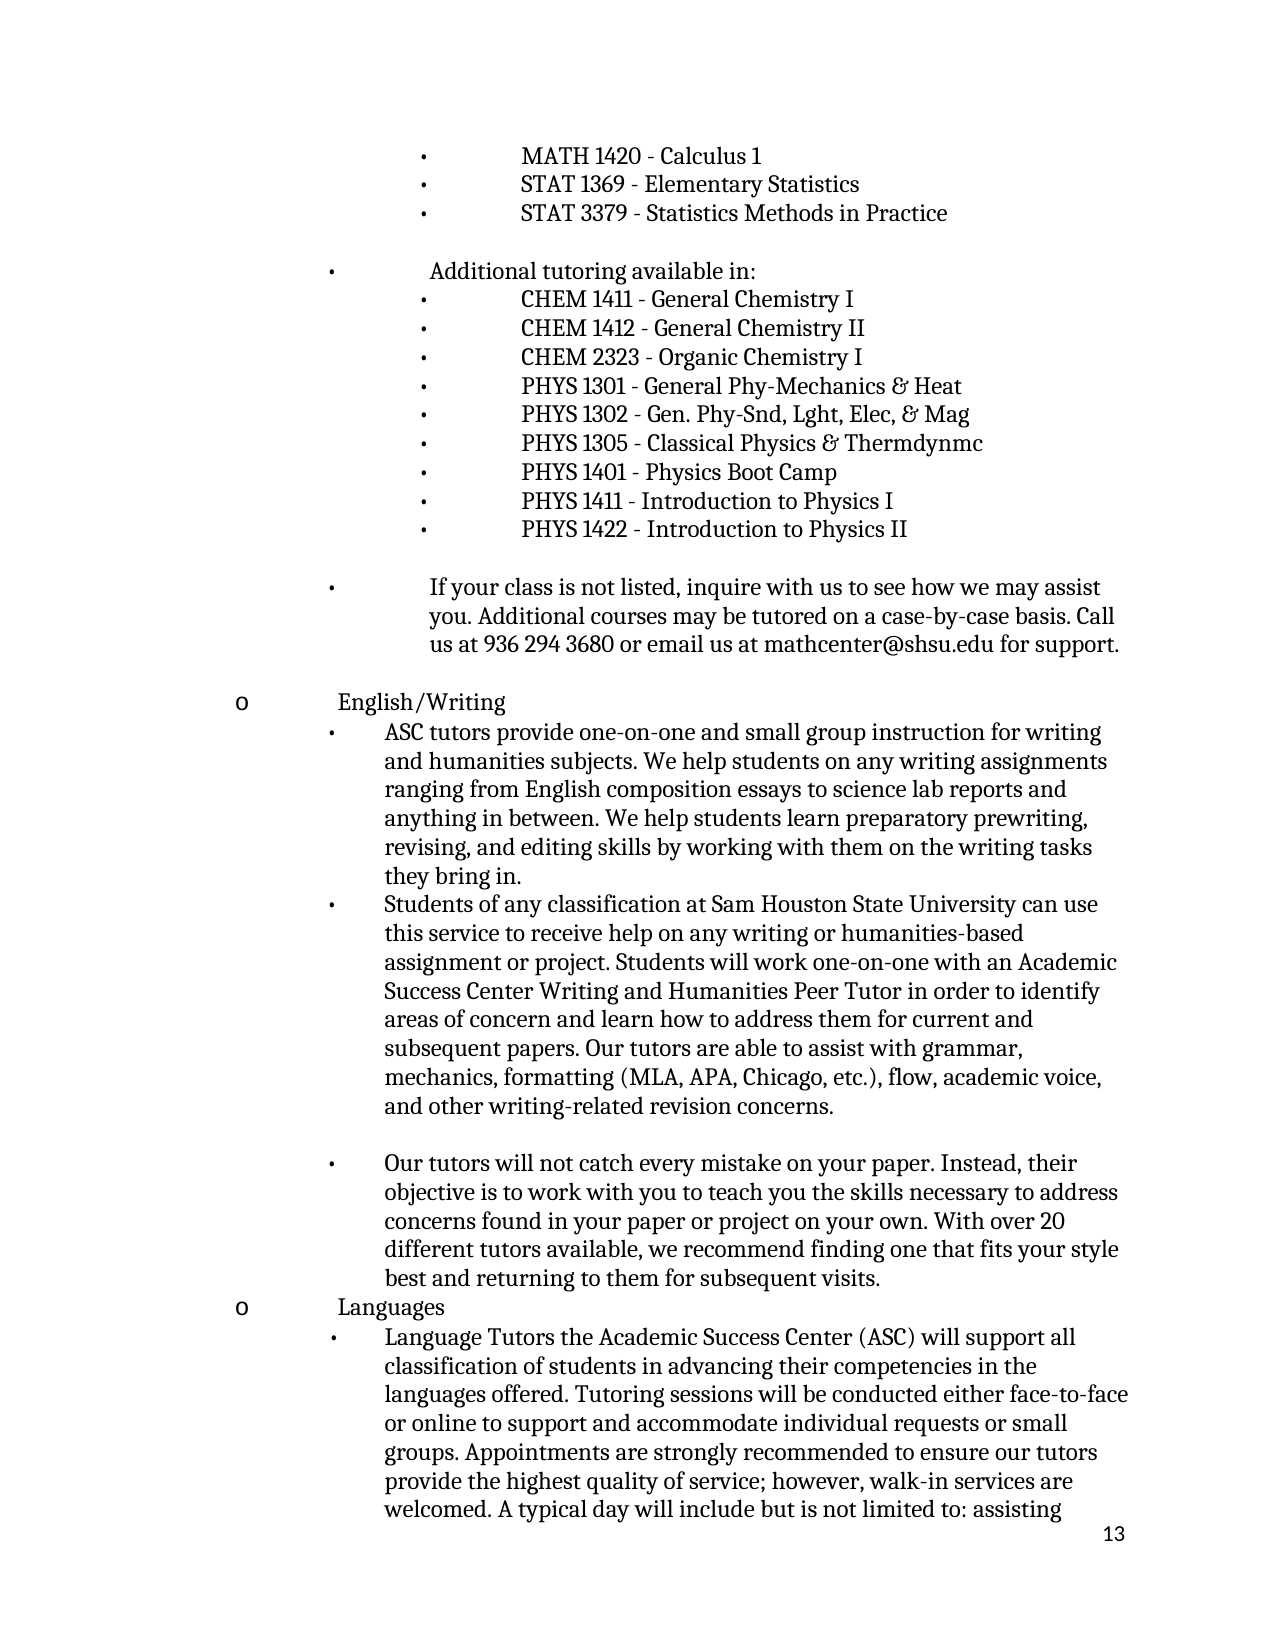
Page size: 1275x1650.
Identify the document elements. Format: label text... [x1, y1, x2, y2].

list PHYS 1422 - Introduction to Physics II [418, 515, 1137, 544]
list PHYS 1305 - Classical Physics & Thermdynmc [418, 429, 1137, 458]
list Additional tutoring available in: [326, 257, 1137, 285]
list Our tutors will not catch every mistake on your paper. Instead, their objective is to work with you to teach you the skills necessary to address concerns found in your paper or project on your own. With over 20 different tutors available, we recommend finding one that fits your style best and returning to them for subsequent visits. [326, 1149, 1137, 1293]
list CHEM 1412 - General Chemistry II [418, 314, 1137, 343]
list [328, 1323, 1137, 1524]
list English/Writing [234, 688, 1137, 718]
list Languages [234, 1293, 1137, 1323]
list Students of any classification at Sam Houston State University can use this service to receive help on any writing or humanities-based assignment or project. Students will work one-on-one with an Academic Success Center Writing and Humanities Peer Tutor in order to identify areas of concern and learn how to address them for current and subsequent papers. Our tutors are able to assist with grammar, mechanics, formatting (MLA, APA, Chicago, etc.), flow, academic voice, and other writing-related revision concerns. [326, 890, 1137, 1120]
list CHEM 2323 - Organic Chemistry I [418, 343, 1137, 372]
list PHYS 1301 - General Phy-Mechanics & Heat [418, 372, 1137, 400]
list If your class is not listed, inquire with us to see how we may assist you. Additional courses may be tutored on a case-by-case basis. Call us at 936 294 3680 or email us at mathcenter@shsu.edu for support. [326, 573, 1137, 659]
list STAT 3379 - Statistics Methods in Practice [418, 199, 1137, 228]
list STAT 1369 - Elementary Statistics [418, 170, 1137, 199]
list PHYS 1302 - Gen. Phy-Snd, Lght, Elec, & Mag [418, 400, 1137, 429]
list PHYS 1411 - Introduction to Physics I [418, 487, 1137, 515]
list MATH 1420 - Calculus 1 [418, 142, 1137, 170]
list PHYS 1401 - Physics Boot Camp [418, 458, 1137, 487]
list ASC tutors provide one-on-one and small group instruction for writing and humanities subjects. We help students on any writing assignments ranging from English composition essays to science lab reports and anything in between. We help students learn preparatory prewriting, revising, and editing skills by working with them on the writing tasks they bring in. [326, 718, 1137, 890]
list CHEM 1411 - General Chemistry I [418, 285, 1137, 314]
